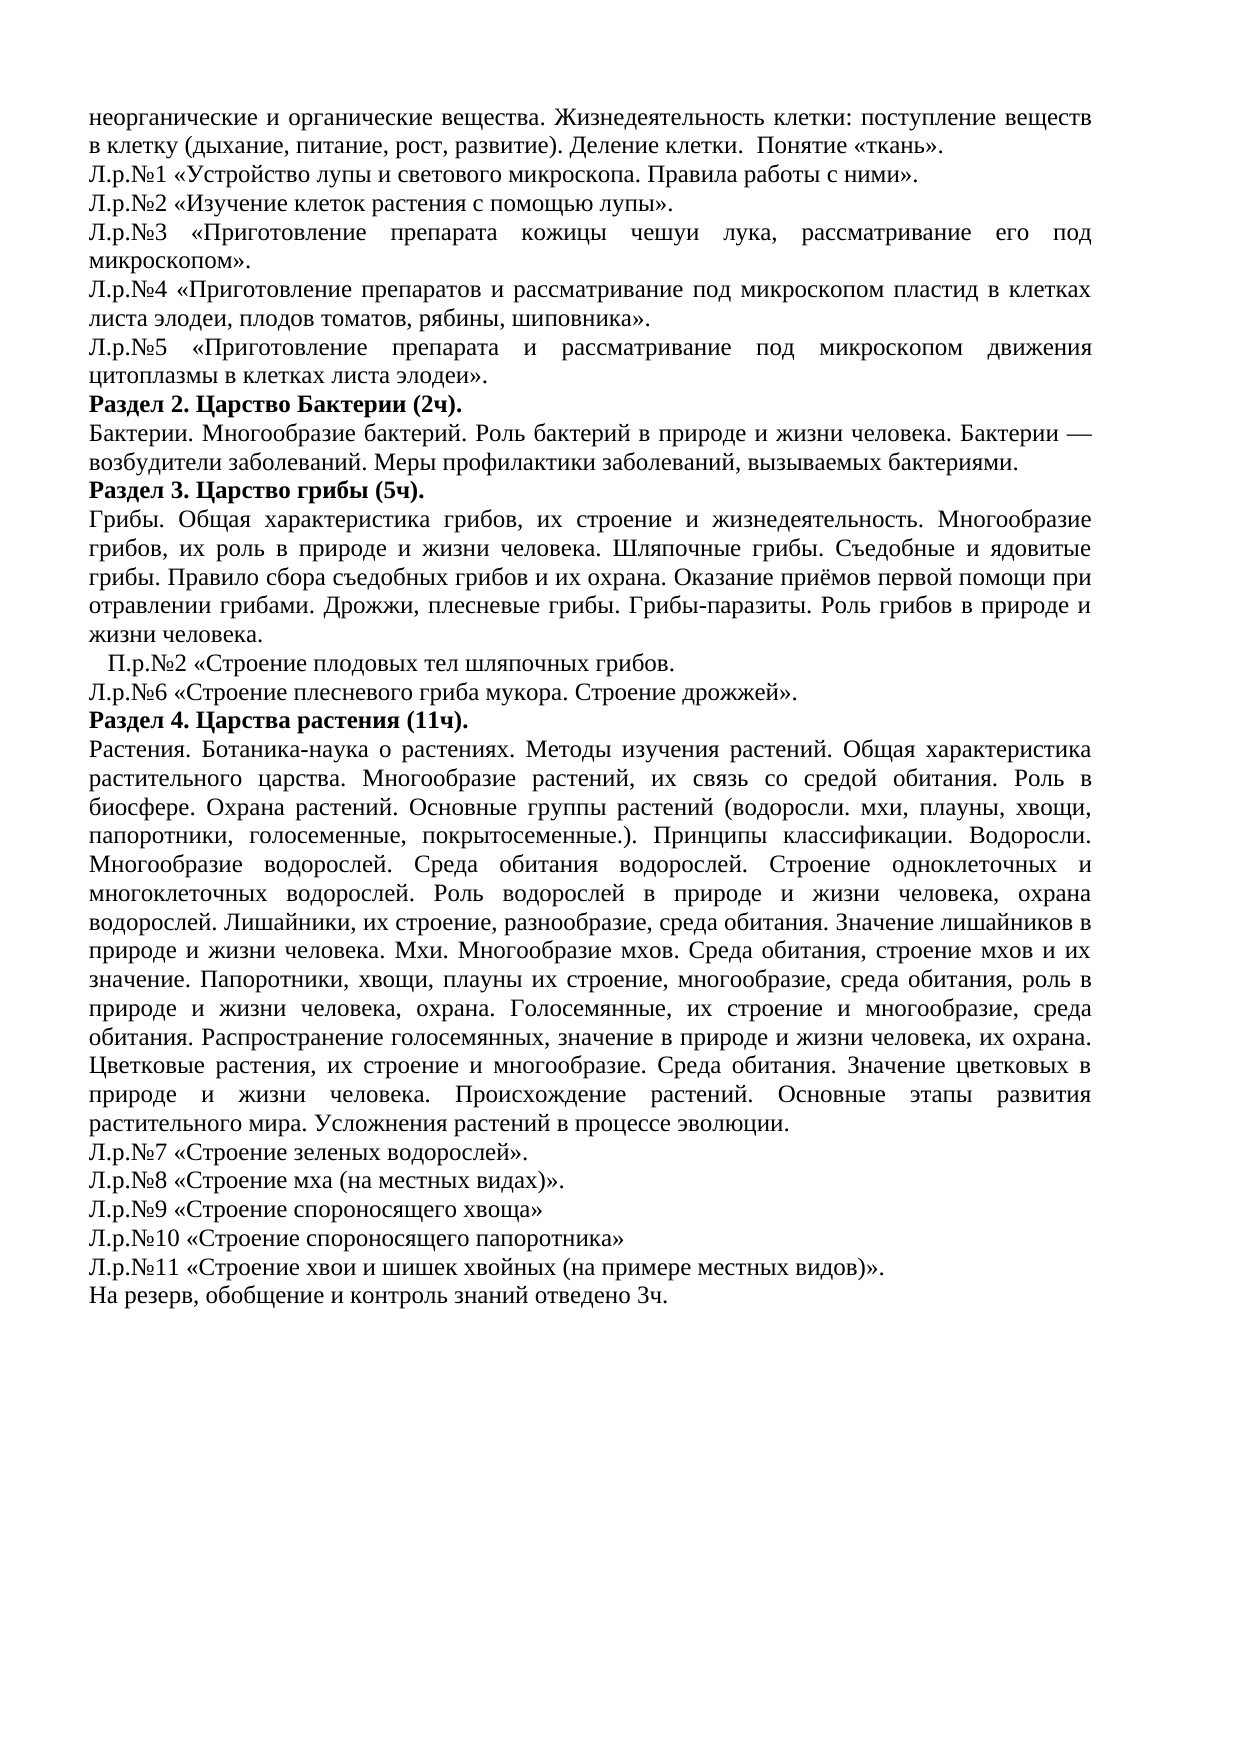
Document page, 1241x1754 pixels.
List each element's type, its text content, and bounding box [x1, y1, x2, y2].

text Раздел 3. Царство грибы (5ч). [89, 476, 1092, 504]
text Л.р.№4 «Приготовление препаратов и рассматривание под микроскопом пластид в клетках листа элодеи, плодов томатов, рябины, шиповника». [89, 274, 1092, 332]
text Грибы. Общая характеристика грибов, их строение и жизнедеятельность. Многообразие грибов, их роль в природе и жизни человека. Шляпочные грибы. Съедобные и ядовитые грибы. Правило сбора съедобных грибов и их охрана. Оказание приёмов первой помощи при отравлении грибами. Дрожжи, плесневые грибы. Грибы-паразиты. Роль грибов в природе и жизни человека. [89, 504, 1092, 648]
text Л.р.№10 «Строение спороносящего папоротника» [89, 1223, 1092, 1252]
text Л.р.№3 «Приготовление препарата кожицы чешуи лука, рассматривание его под микроскопом». [89, 217, 1092, 274]
text Л.р.№1 «Устройство лупы и светового микроскопа. Правила работы с ними». [89, 159, 1092, 188]
text Л.р.№9 «Строение спороносящего хвоща» [89, 1194, 1092, 1223]
text Л.р.№8 «Строение мха (на местных видах)». [89, 1166, 1092, 1194]
text Л.р.№11 «Строение хвои и шишек хвойных (на примере местных видов)». [89, 1252, 1092, 1281]
text Л.р.№7 «Строение зеленых водорослей». [89, 1137, 1092, 1166]
text П.р.№2 «Строение плодовых тел шляпочных грибов. [89, 648, 1092, 677]
text Бактерии. Многообразие бактерий. Роль бактерий в природе и жизни человека. Бактерии — возбудители заболеваний. Меры профилактики заболеваний, вызываемых бактериями. [89, 418, 1092, 476]
text Раздел 2. Царство Бактерии (2ч). [89, 389, 1092, 418]
text Л.р.№6 «Строение плесневого гриба мукора. Строение дрожжей». [89, 677, 1092, 706]
text Раздел 4. Царства растения (11ч). [89, 706, 1092, 734]
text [89, 102, 1092, 159]
text Растения. Ботаника-наука о растениях. Методы изучения растений. Общая характеристика растительного царства. Многообразие растений, их связь со средой обитания. Роль в биосфере. Охрана растений. Основные группы растений (водоросли. мхи, плауны, хвощи, папоротники, голосеменные, покрытосеменные.). Принципы классификации. Водоросли. Многообразие водорослей. Среда обитания водорослей. Строение одноклеточных и многоклеточных водорослей. Роль водорослей в природе и жизни человека, охрана водорослей. Лишайники, их строение, разнообразие, среда обитания. Значение лишайников в природе и жизни человека. Мхи. Многообразие мхов. Среда обитания, строение мхов и их значение. Папоротники, хвощи, плауны их строение, многообразие, среда обитания, роль в природе и жизни человека, охрана. Голосемянные, их строение и многообразие, среда обитания. Распространение голосемянных, значение в природе и жизни человека, их охрана. Цветковые растения, их строение и многообразие. Среда обитания. Значение цветковых в природе и жизни человека. Происхождение растений. Основные этапы развития растительного мира. Усложнения растений в процессе эволюции. [89, 734, 1092, 1137]
text На резерв, обобщение и контроль знаний отведено 3ч. [89, 1281, 1092, 1309]
text Л.р.№5 «Приготовление препарата и рассматривание под микроскопом движения цитоплазмы в клетках листа элодеи». [89, 332, 1092, 389]
text Л.р.№2 «Изучение клеток растения с помощью лупы». [89, 188, 1092, 217]
